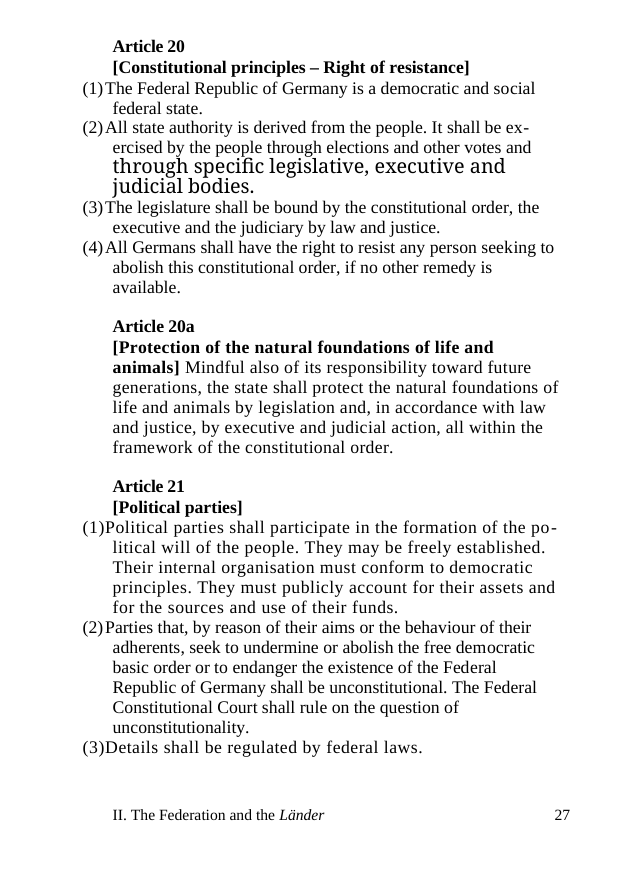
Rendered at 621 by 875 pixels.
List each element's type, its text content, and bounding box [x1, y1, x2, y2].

list Political parties shall participate in the formation of the political will of the people. They may be freely established. Their internal organisation must conform to democratic principles. They must publicly account for their assets and for the sources and use of their funds. [82, 518, 564, 618]
text Article 20a [112, 317, 587, 337]
text [Constitutional principles – Right of resistance] [112, 57, 587, 77]
list Parties that, by reason of their aims or the behaviour of their adherents, seek to undermine or abolish the free democratic basic order or to endanger the existence of the Federal Republic of Germany shall be unconstitutional. The Federal Constitutional Court shall rule on the question of unconstitutionality. [82, 618, 564, 738]
list The Federal Republic of Germany is a democratic and social federal state. [82, 78, 549, 118]
list All Germans shall have the right to resist any person seeking to abolish this constitutional order, if no other remedy is available. [82, 238, 557, 298]
list The legislature shall be bound by the constitutional order, the executive and the judiciary by law and justice. [82, 198, 557, 238]
list All state authority is derived from the people. It shall be exercised by the people through elections and other votes and through specific legislative, executive and judicial bodies. [82, 118, 564, 197]
text Article 20 [112, 37, 587, 57]
list Details shall be regulated by federal laws. [82, 738, 587, 758]
text [Protection of the natural foundations of life and animals] Mindful also of its responsibility toward future generations, the state shall protect the natural foundations of life and animals by legislation and, in accordance with law and justice, by executive and judicial action, all within the framework of the constitutional order. [112, 338, 564, 458]
text [Political parties] [112, 497, 587, 517]
text Article 21 [112, 477, 587, 497]
